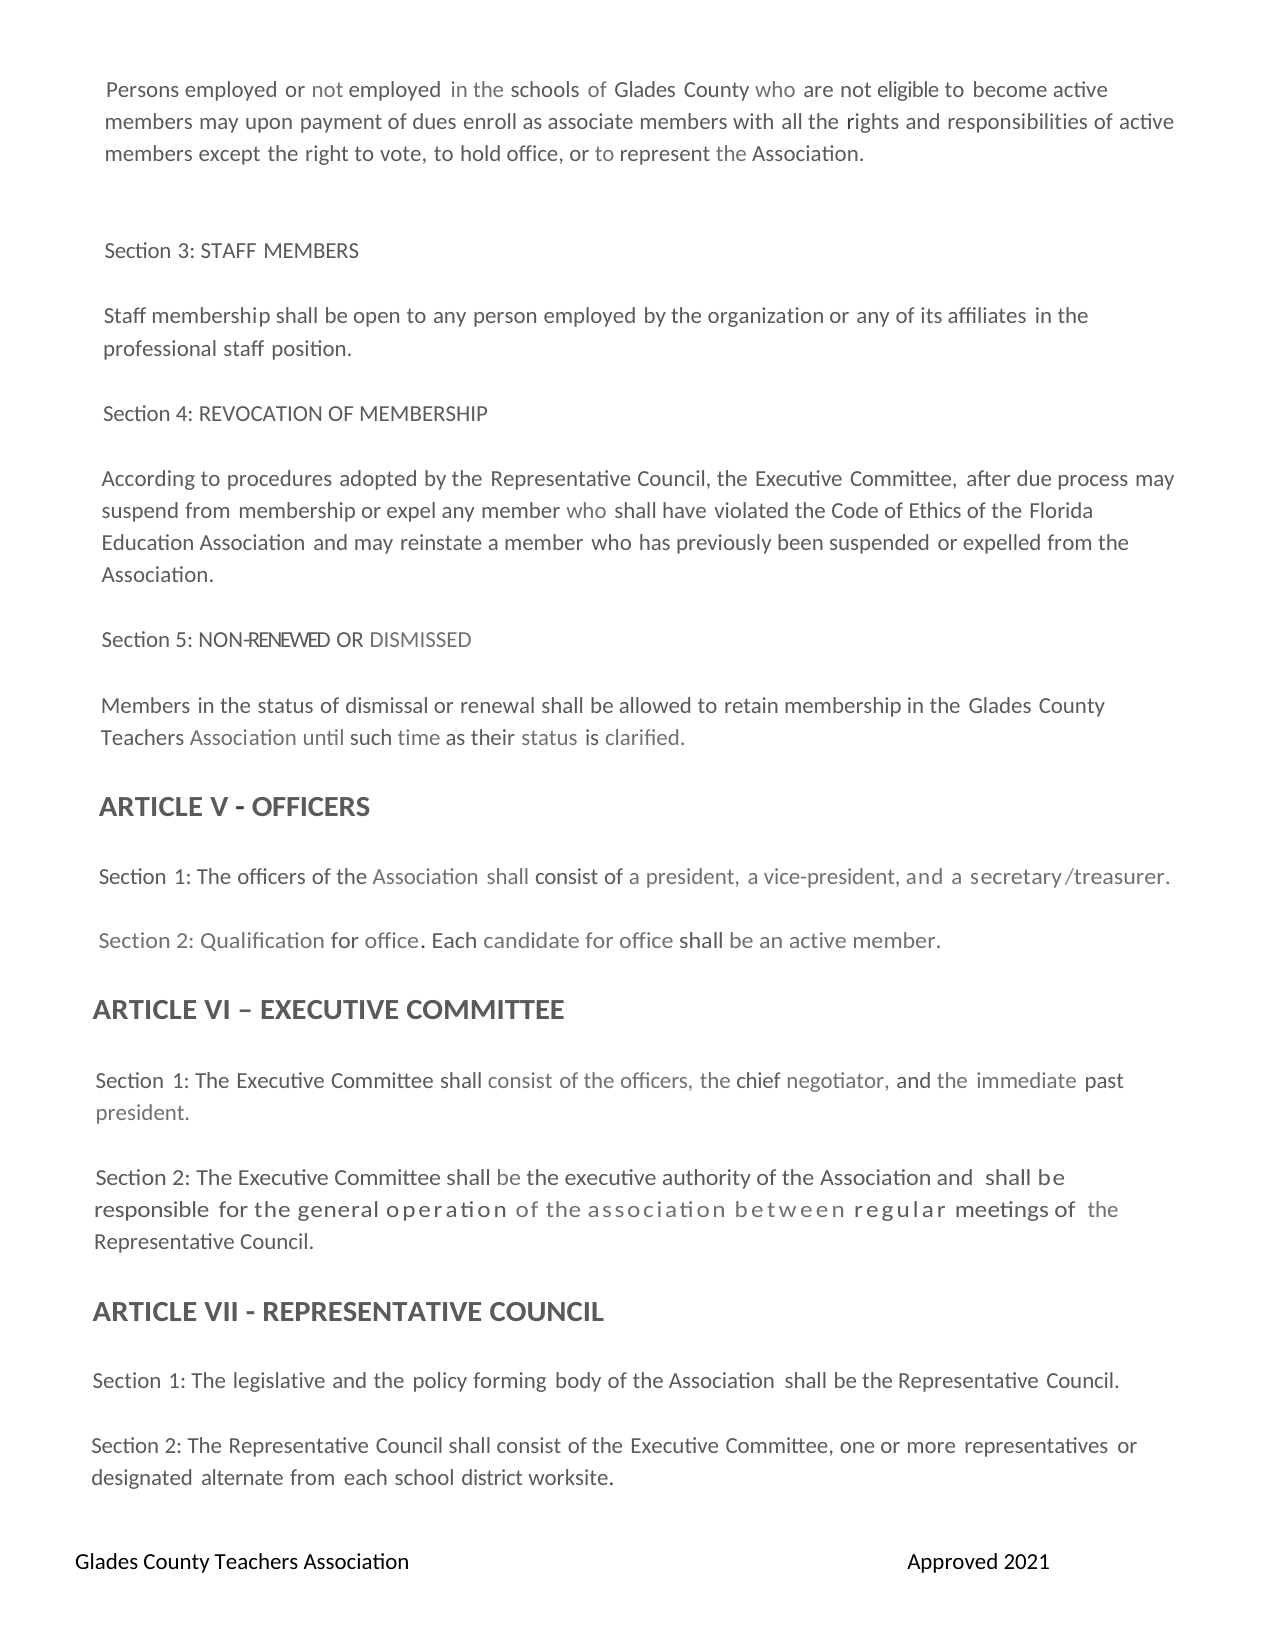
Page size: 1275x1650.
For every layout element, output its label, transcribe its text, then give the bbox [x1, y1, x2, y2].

text Section 3: STAFF MEMBERS [104, 236, 1200, 264]
text Section 1: The officers of the Association shall consist of a president, a vice-president, and a secretary/treasurer. [98, 862, 1200, 890]
text Section 1: The legislative and the policy forming body of the Association shall be the Representative Council. [92, 1366, 1185, 1394]
text Section 2: Qualification for office. Each candidate for office shall be an active member. [96, 926, 1099, 954]
text ARTICLE V - OFFICERS [98, 788, 1200, 824]
text ARTICLE VI – EXECUTIVE COMMITTEE [92, 991, 1200, 1026]
text Section 4: REVOCATION OF MEMBERSHIP [103, 399, 1200, 427]
text Staff membership shall be open to any person employed by the organization or any of its affiliates in the professional staff position. [103, 301, 1185, 362]
text Section 2: The Executive Committee shall be the executive authority of the Association and shall be responsible for the general operation of the association between regular meetings of the Representative Council. [94, 1163, 1185, 1256]
text Section 2: The Representative Council shall consist of the Executive Committee, one or more representatives or designated alternate from each school district worksite. [91, 1431, 1185, 1491]
text Section 5: NON-RENEWED OR DISMISSED [101, 625, 1200, 653]
text According to procedures adopted by the Representative Council, the Executive Committee, after due process may suspend from membership or expel any member who shall have violated the Code of Ethics of the Florida Education Association and may reinstate a member who has previously been suspended or expelled from the Association. [101, 464, 1185, 588]
text Persons employed or not employed in the schools of Glades County who are not eligible to become active members may upon payment of dues enroll as associate members with all the rights and responsibilities of active members except the right to vote, to hold office, or to represent the Association. [104, 75, 1185, 167]
text ARTICLE VII - REPRESENTATIVE COUNCIL [92, 1293, 1200, 1328]
text Section 1: The Executive Committee shall consist of the officers, the chief negotiator, and the immediate past president. [95, 1066, 1185, 1126]
text Members in the status of dismissal or renewal shall be allowed to retain membership in the Glades County Teachers Association until such time as their status is clarified. [101, 691, 1185, 751]
